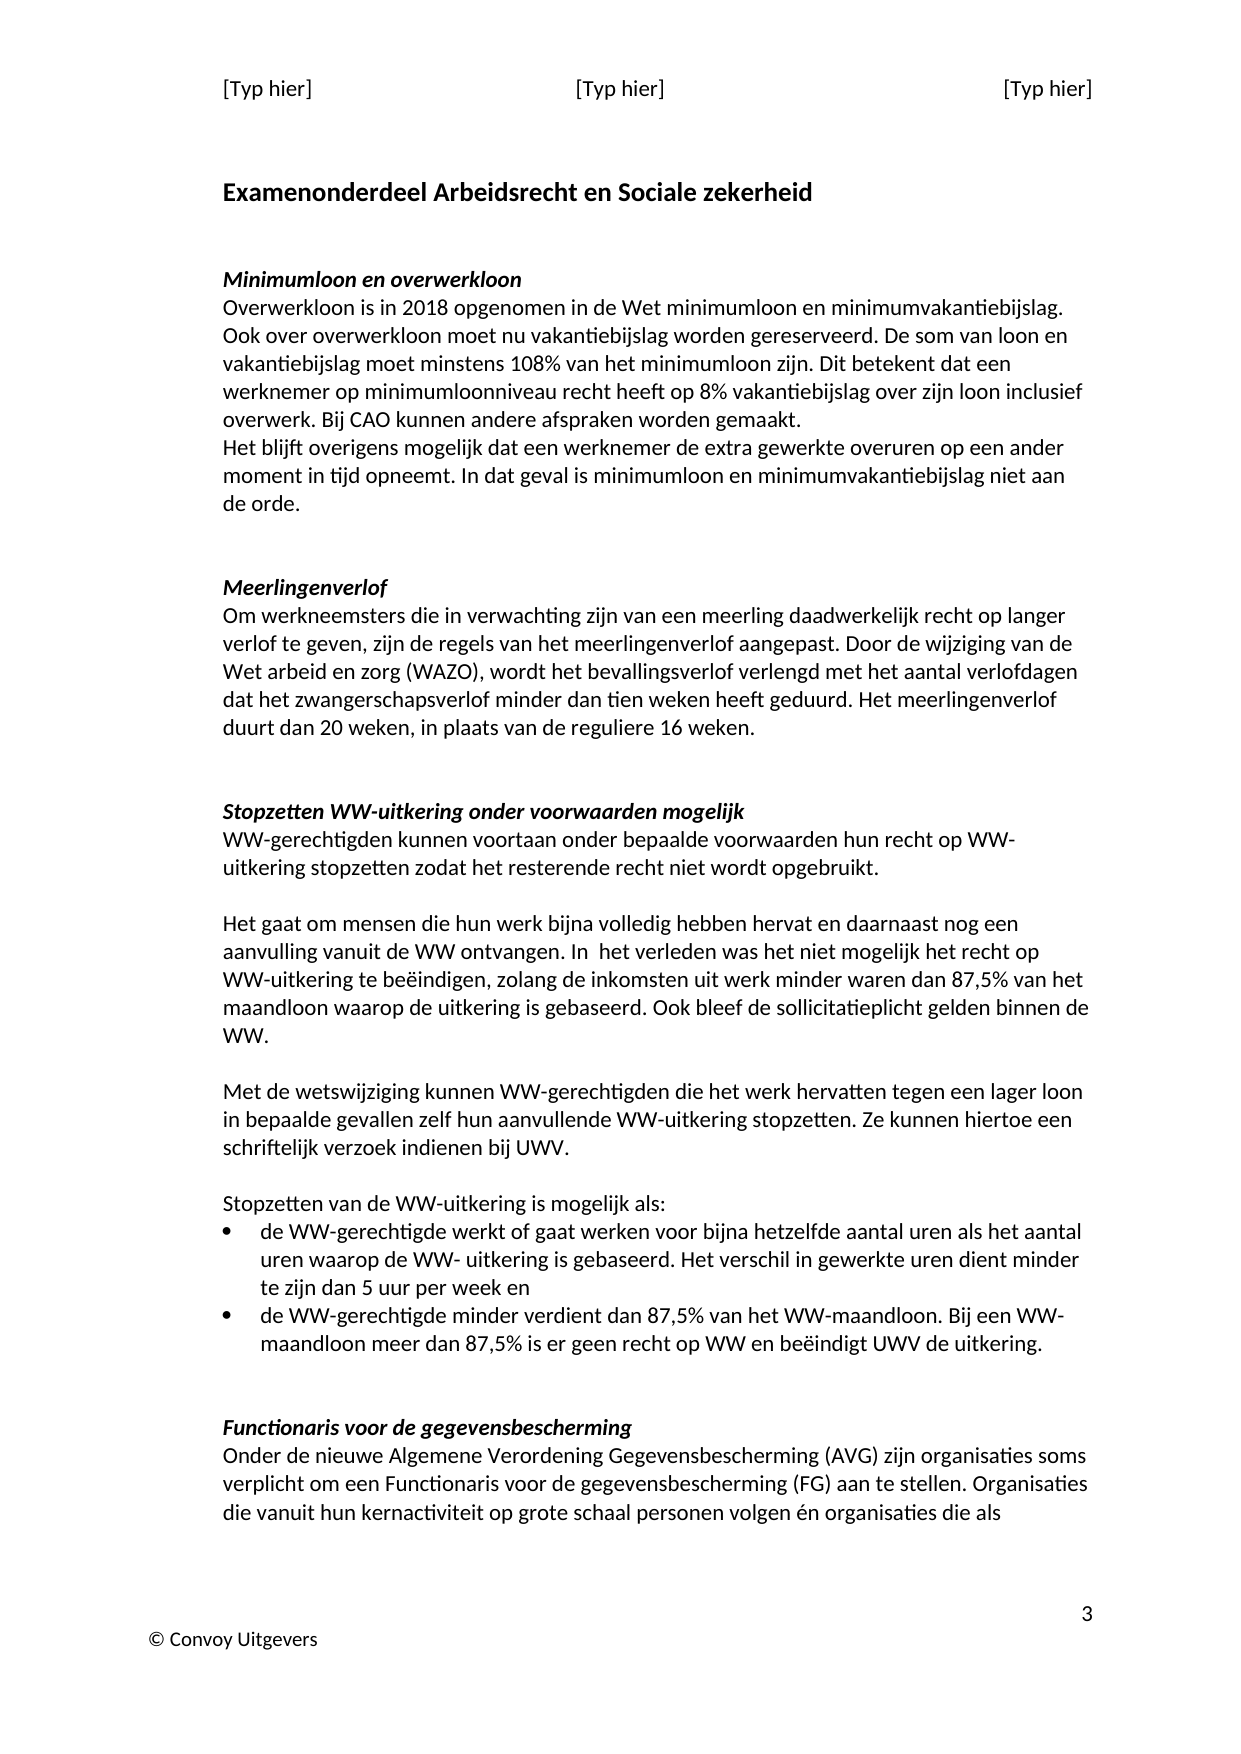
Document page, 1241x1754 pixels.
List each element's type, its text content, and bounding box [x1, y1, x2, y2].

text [223, 1442, 1093, 1526]
text Meerlingenverlof [223, 573, 1093, 601]
text Met de wetswijziging kunnen WW-gerechtigden die het werk hervatten tegen een lager loon in bepaalde gevallen zelf hun aanvullende WW-uitkering stopzetten. Ze kunnen hiertoe een schriftelijk verzoek indienen bij UWV. [223, 1077, 1093, 1161]
list de WW-gerechtigde minder verdient dan 87,5% van het WW-maandloon. Bij een WW-maandloon meer dan 87,5% is er geen recht op WW en beëindigt UWV de uitkering. [223, 1301, 1093, 1357]
text WW-gerechtigden kunnen voortaan onder bepaalde voorwaarden hun recht op WW-uitkering stopzetten zodat het resterende recht niet wordt opgebruikt. [223, 825, 1093, 881]
text Overwerkloon is in 2018 opgenomen in de Wet minimumloon en minimumvakantiebijslag. Ook over overwerkloon moet nu vakantiebijslag worden gereserveerd. De som van loon en vakantiebijslag moet minstens 108% van het minimumloon zijn. Dit betekent dat een werknemer op minimumloonniveau recht heeft op 8% vakantiebijslag over zijn loon inclusief overwerk. Bij CAO kunnen andere afspraken worden gemaakt. [223, 293, 1093, 433]
text Stopzetten van de WW-uitkering is mogelijk als: [223, 1189, 1093, 1217]
list de WW-gerechtigde werkt of gaat werken voor bijna hetzelfde aantal uren als het aantal uren waarop de WW- uitkering is gebaseerd. Het verschil in gewerkte uren dient minder te zijn dan 5 uur per week en [223, 1217, 1093, 1301]
text Minimumloon en overwerkloon [223, 265, 1093, 293]
text Het gaat om mensen die hun werk bijna volledig hebben hervat en daarnaast nog een aanvulling vanuit de WW ontvangen. In het verleden was het niet mogelijk het recht op WW-uitkering te beëindigen, zolang de inkomsten uit werk minder waren dan 87,5% van het maandloon waarop de uitkering is gebaseerd. Ook bleef de sollicitatieplicht gelden binnen de WW. [223, 909, 1093, 1049]
text Examenonderdeel Arbeidsrecht en Sociale zekerheid [223, 176, 1093, 209]
text Het blijft overigens mogelijk dat een werknemer de extra gewerkte overuren op een ander moment in tijd opneemt. In dat geval is minimumloon en minimumvakantiebijslag niet aan de orde. [223, 433, 1093, 517]
text Functionaris voor de gegevensbescherming [223, 1413, 1093, 1442]
text Stopzetten WW-uitkering onder voorwaarden mogelijk [223, 797, 1093, 825]
text Om werkneemsters die in verwachting zijn van een meerling daadwerkelijk recht op langer verlof te geven, zijn de regels van het meerlingenverlof aangepast. Door de wijziging van de Wet arbeid en zorg (WAZO), wordt het bevallingsverlof verlengd met het aantal verlofdagen dat het zwangerschapsverlof minder dan tien weken heeft geduurd. Het meerlingenverlof duurt dan 20 weken, in plaats van de reguliere 16 weken. [223, 601, 1093, 741]
